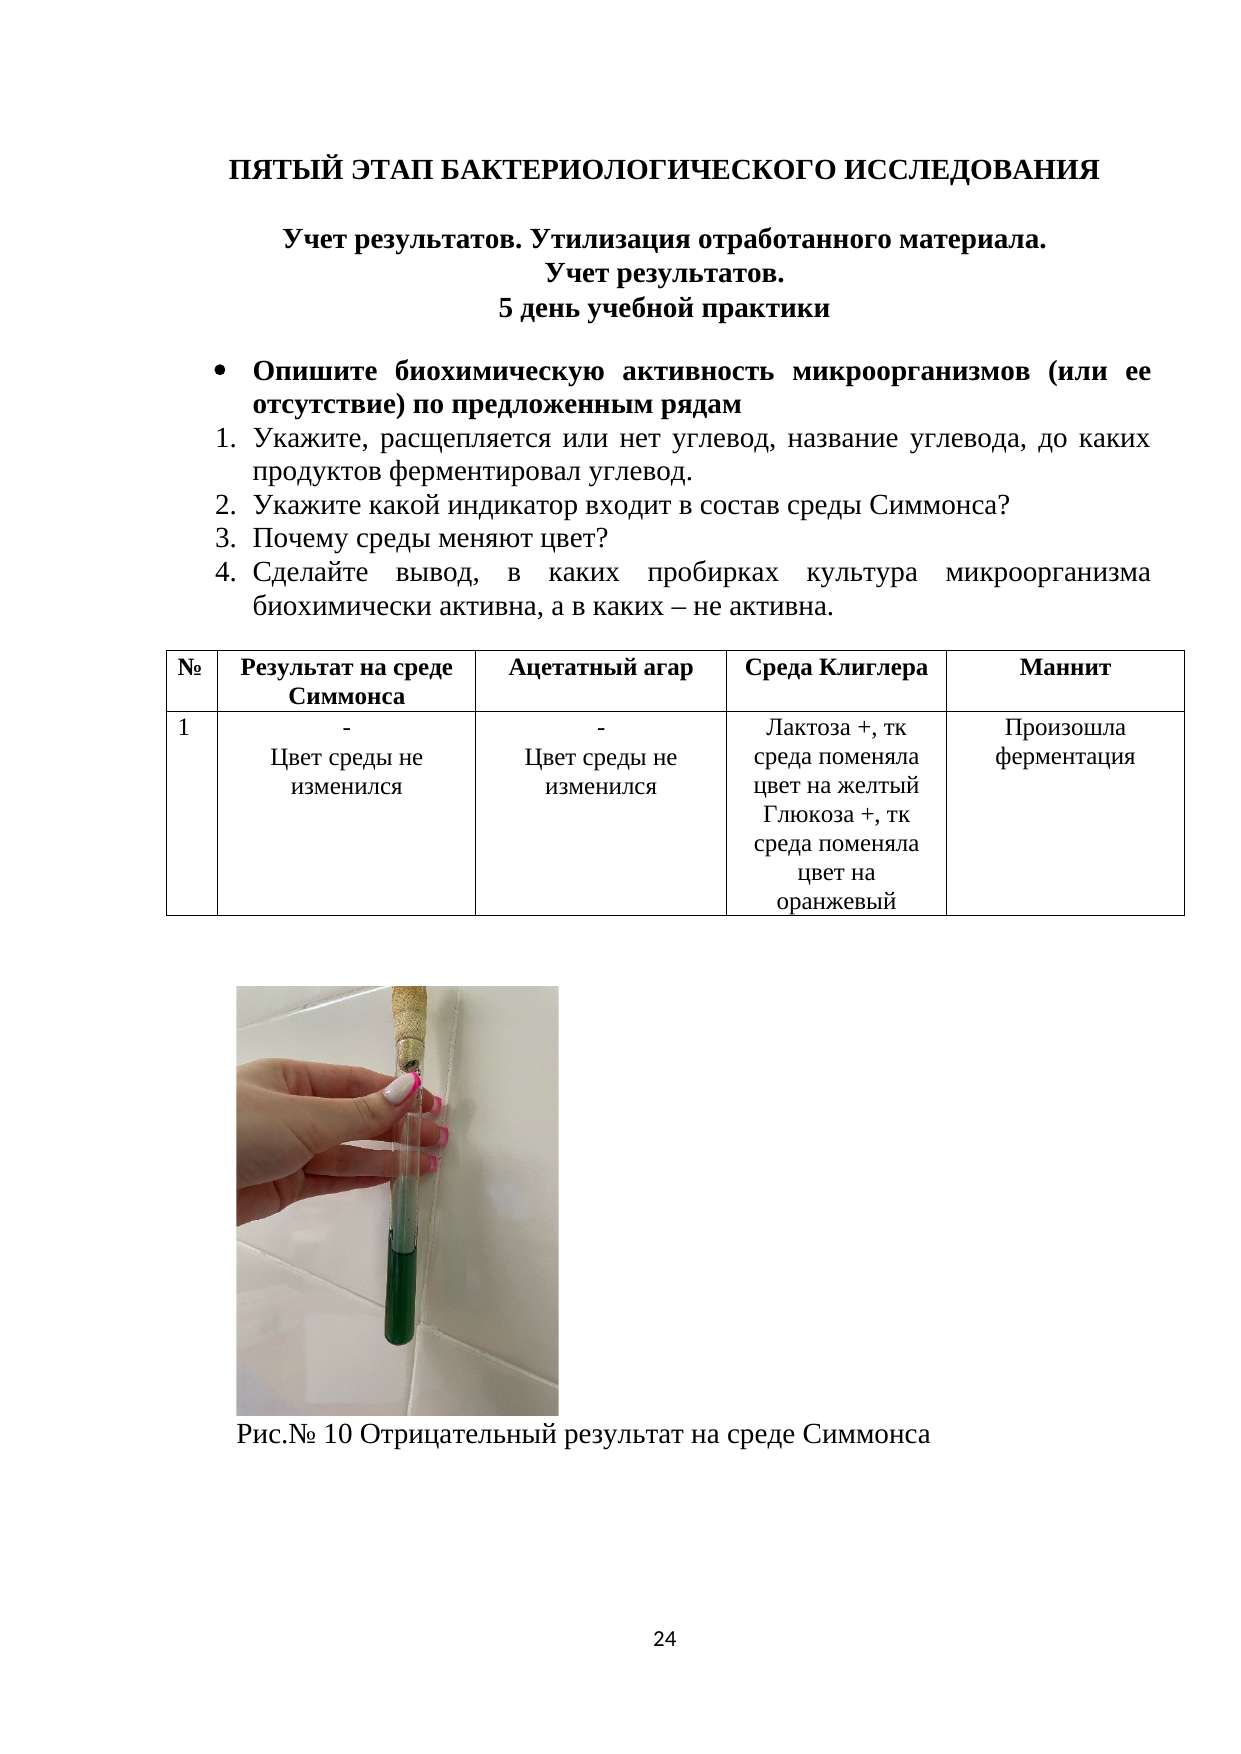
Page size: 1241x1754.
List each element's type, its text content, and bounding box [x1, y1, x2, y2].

subtitle ПЯТЫЙ ЭТАП БАКТЕРИОЛОГИЧЕСКОГО ИССЛЕДОВАНИЯ [177, 152, 1152, 186]
table_cell Лактоза +, тк среда поменяла цвет на желтый Глюкоза +, тк среда поменяла цвет на оранжевый [727, 712, 946, 915]
picture [236, 986, 559, 1416]
list Почему среды меняют цвет? [215, 521, 1152, 554]
table_cell - Цвет среды не изменился [218, 712, 475, 915]
subtitle Учет результатов. Утилизация отработанного материала. [177, 221, 1152, 255]
text 5 день учебной практики [177, 290, 1152, 323]
list Укажите, расщепляется или нет углевод, название углевода, до каких продуктов ферментировал углевод. [215, 420, 1152, 487]
table_cell 1 [167, 712, 217, 915]
table_cell - Цвет среды не изменился [476, 712, 726, 915]
text Учет результатов. [177, 256, 1152, 289]
list Укажите какой индикатор входит в состав среды Симмонса? [215, 487, 1152, 521]
table_header Результат на среде Симмонса [218, 651, 475, 711]
table_header № [167, 651, 217, 711]
table_header Ацетатный агар [476, 651, 726, 711]
table_cell Произошла ферментация [947, 712, 1184, 915]
list Опишите биохимическую активность микроорганизмов (или ее отсутствие) по предложенным рядам [215, 353, 1152, 420]
table_header Маннит [947, 651, 1184, 711]
text Рис.№ 10 Отрицательный результат на среде Симмонса [236, 1416, 1152, 1450]
table_header Среда Клиглера [727, 651, 946, 711]
list Сделайте вывод, в каких пробирках культура микроорганизма биохимически активна, а в каких – не активна. [215, 554, 1152, 621]
